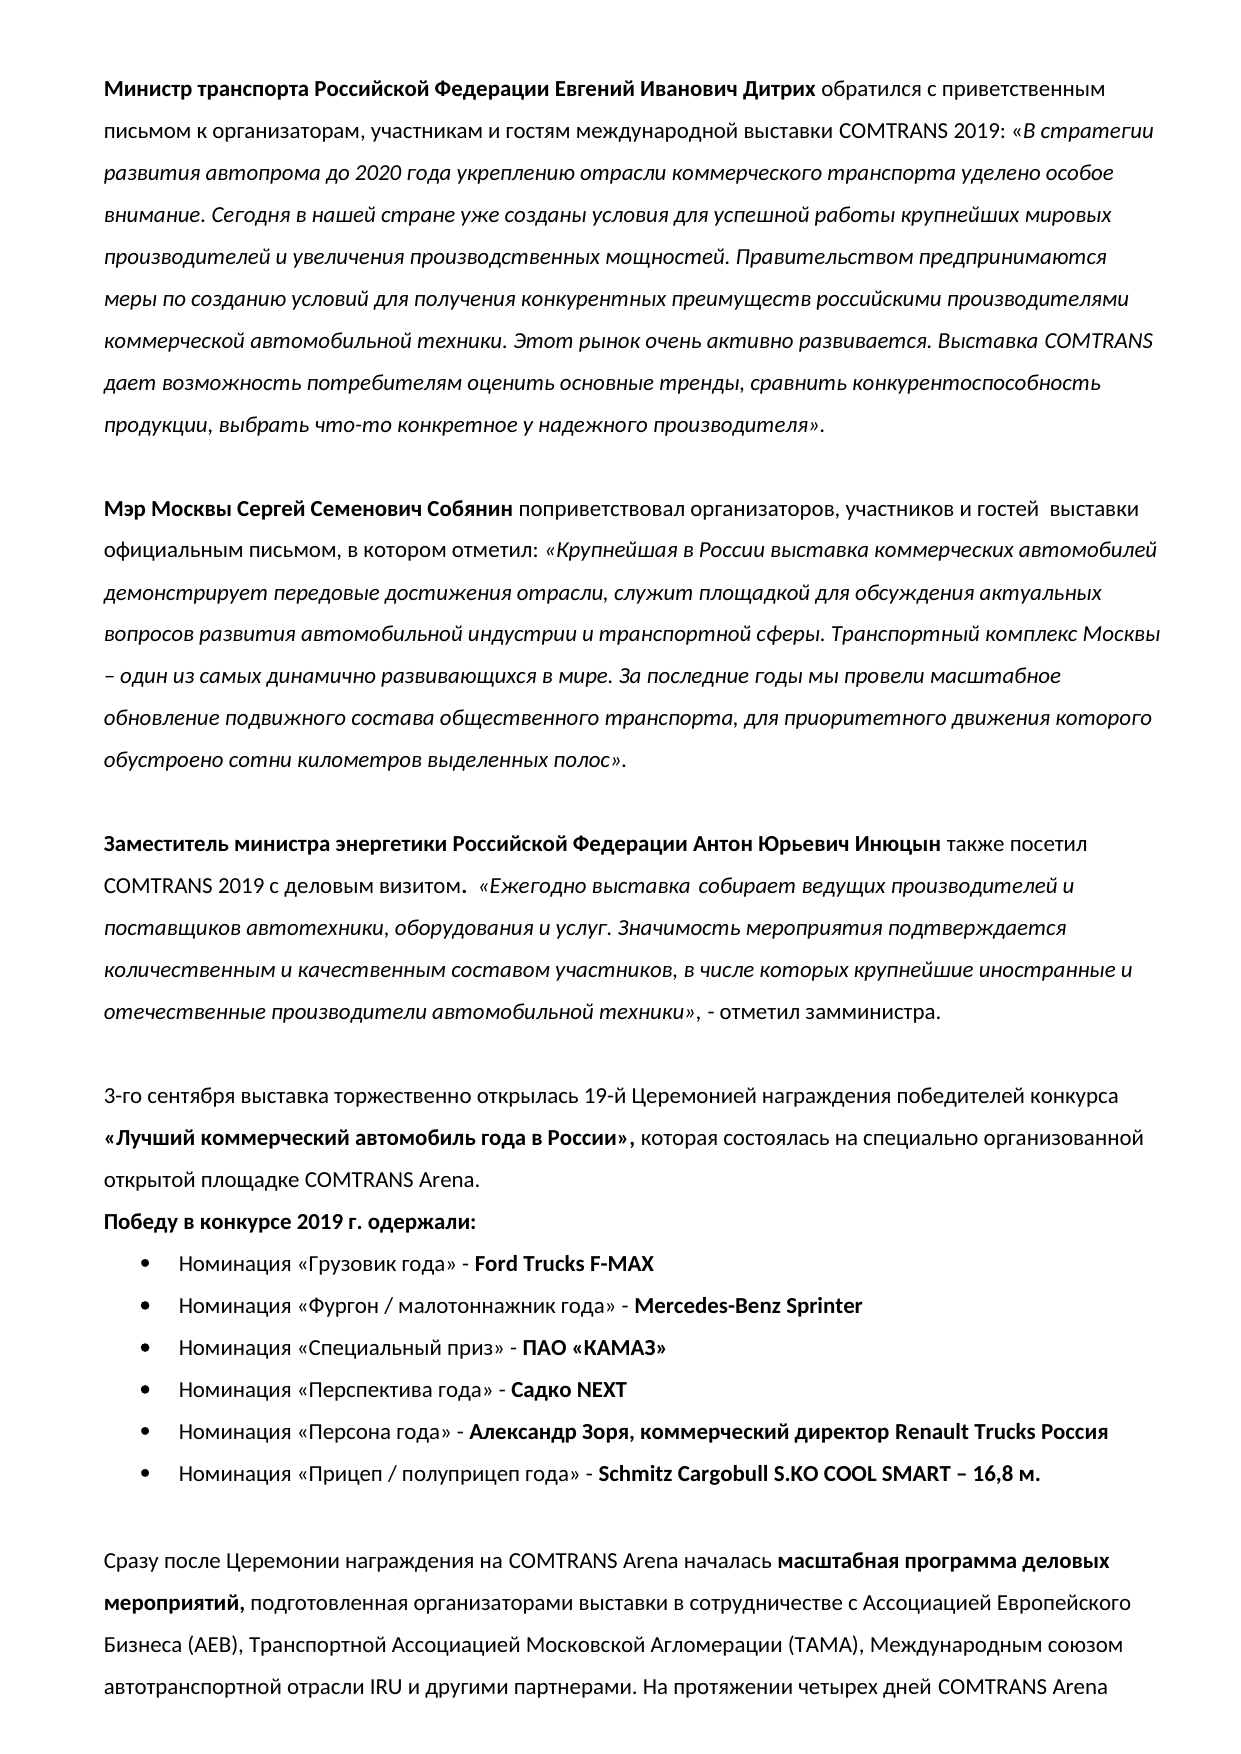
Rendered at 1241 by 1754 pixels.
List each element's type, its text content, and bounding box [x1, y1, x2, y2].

list Номинация «Специальный приз» - ПАО «КАМАЗ» [141, 1333, 1167, 1361]
text Заместитель министра энергетики Российской Федерации Антон Юрьевич Инюцын также посетил COMTRANS 2019 с деловым визитом. «Ежегодно выставка собирает ведущих производителей и поставщиков автотехники, оборудования и услуг. Значимость мероприятия подтверждается количественным и качественным составом участников, в числе которых крупнейшие иностранные и отечественные производители автомобильной техники», - отметил замминистра. [103, 829, 1167, 1025]
text Министр транспорта Российской Федерации Евгений Иванович Дитрих обратился с приветственным письмом к организаторам, участникам и гостям международной выставки COMTRANS 2019: «В стратегии развития автопрома до 2020 года укреплению отрасли коммерческого транспорта уделено особое внимание. Сегодня в нашей стране уже созданы условия для успешной работы крупнейших мировых производителей и увеличения производственных мощностей. Правительством предпринимаются меры по созданию условий для получения конкурентных преимуществ российскими производителями коммерческой автомобильной техники. Этот рынок очень активно развивается. Выставка COMTRANS дает возможность потребителям оценить основные тренды, сравнить конкурентоспособность продукции, выбрать что-то конкретное у надежного производителя». [103, 74, 1167, 438]
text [103, 1546, 1152, 1700]
text Победу в конкурсе 2019 г. одержали: [103, 1207, 1167, 1235]
list Номинация «Прицеп / полуприцеп года» - Schmitz Cargobull S.KO COOL SMART – 16,8 м. [141, 1459, 1167, 1487]
list Номинация «Персона года» - Александр Зоря, коммерческий директор Renault Trucks Россия [141, 1417, 1167, 1445]
list Номинация «Грузовик года» - Ford Trucks F-MAX [141, 1249, 1167, 1277]
list Номинация «Перспектива года» - Садко NEXT [141, 1375, 1167, 1403]
list Номинация «Фургон / малотоннажник года» - Mercedes-Benz Sprinter [141, 1291, 1167, 1319]
text Мэр Москвы Сергей Семенович Собянин поприветствовал организаторов, участников и гостей выставки официальным письмом, в котором отметил: «Крупнейшая в России выставка коммерческих автомобилей демонстрирует передовые достижения отрасли, служит площадкой для обсуждения актуальных вопросов развития автомобильной индустрии и транспортной сферы. Транспортный комплекс Москвы – один из самых динамично развивающихся в мире. За последние годы мы провели масштабное обновление подвижного состава общественного транспорта, для приоритетного движения которого обустроено сотни километров выделенных полос». [103, 494, 1167, 773]
text 3-го сентября выставка торжественно открылась 19-й Церемонией награждения победителей конкурса «Лучший коммерческий автомобиль года в России», которая состоялась на специально организованной открытой площадке COMTRANS Arena. [103, 1081, 1167, 1193]
